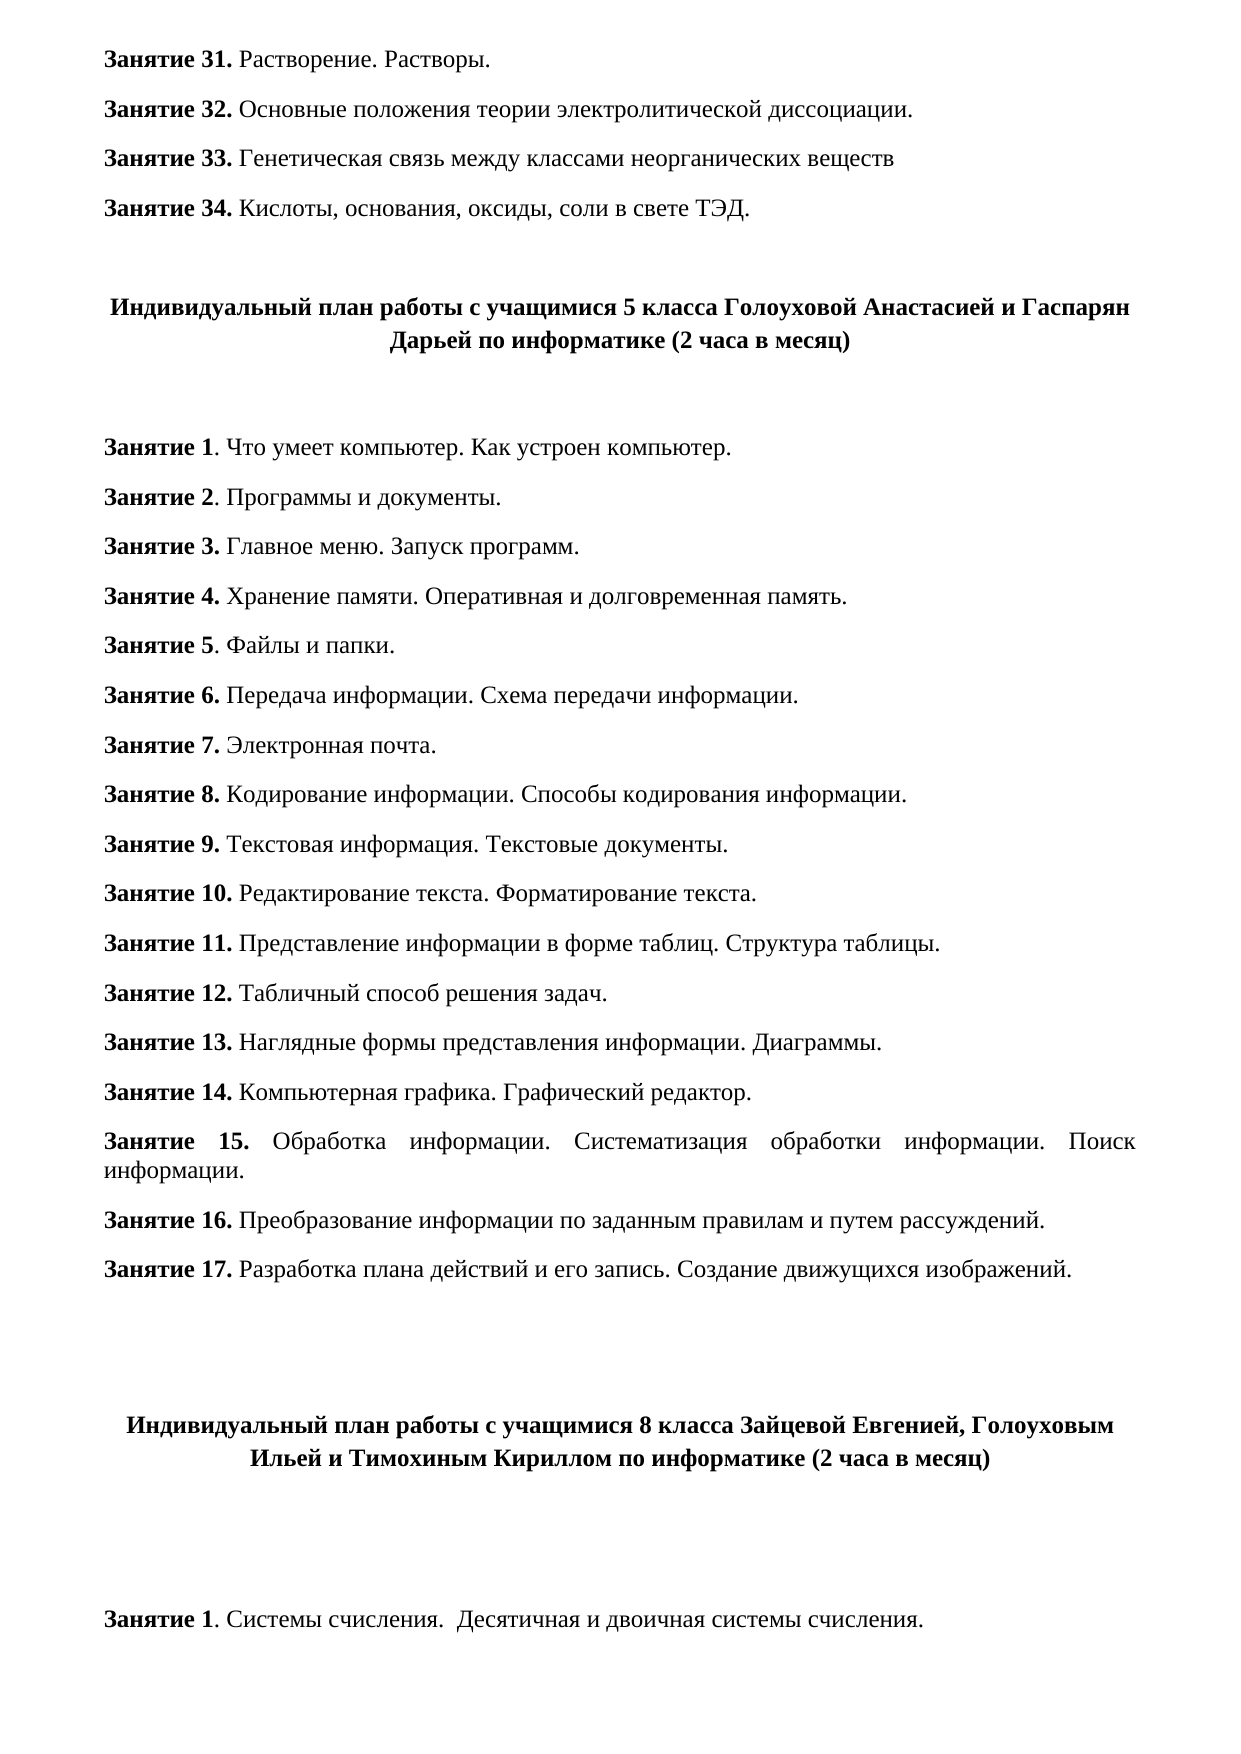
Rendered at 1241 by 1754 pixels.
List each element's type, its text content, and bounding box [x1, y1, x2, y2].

text Занятие 31. Растворение. Растворы. [103, 44, 1137, 73]
text Занятие 4. Хранение памяти. Оперативная и долговременная память. [103, 581, 1137, 610]
text Занятие 7. Электронная почта. [103, 730, 1137, 758]
text Занятие 32. Основные положения теории электролитической диссоциации. [103, 94, 1137, 123]
text Занятие 9. Текстовая информация. Текстовые документы. [103, 829, 1137, 858]
text Занятие 5. Файлы и папки. [103, 631, 1137, 659]
text Занятие 8. Кодирование информации. Способы кодирования информации. [103, 779, 1137, 808]
text Индивидуальный план работы с учащимися 8 класса Зайцевой Евгенией, Голоуховым Ильей и Тимохиным Кириллом по информатике (2 часа в месяц) [103, 1410, 1137, 1472]
text Занятие 33. Генетическая связь между классами неорганических веществ [103, 143, 1137, 172]
text Занятие 2. Программы и документы. [103, 482, 1137, 511]
text Занятие 10. Редактирование текста. Форматирование текста. [103, 878, 1137, 907]
text Занятие 15. Обработка информации. Систематизация обработки информации. Поиск информации. [103, 1126, 1137, 1184]
text Занятие 6. Передача информации. Схема передачи информации. [103, 680, 1137, 709]
text Занятие 3. Главное меню. Запуск программ. [103, 531, 1137, 560]
text Занятие 17. Разработка плана действий и его запись. Создание движущихся изображений. [103, 1254, 1137, 1283]
text Индивидуальный план работы с учащимися 5 класса Голоуховой Анастасией и Гаспарян Дарьей по информатике (2 часа в месяц) [103, 292, 1137, 354]
text Занятие 34. Кислоты, основания, оксиды, соли в свете ТЭД. [103, 193, 1137, 222]
text Занятие 13. Наглядные формы представления информации. Диаграммы. [103, 1027, 1137, 1056]
text Занятие 11. Представление информации в форме таблиц. Структура таблицы. [103, 928, 1137, 957]
text Занятие 12. Табличный способ решения задач. [103, 978, 1137, 1006]
text Занятие 16. Преобразование информации по заданным правилам и путем рассуждений. [103, 1205, 1137, 1233]
text Занятие 14. Компьютерная графика. Графический редактор. [103, 1077, 1137, 1106]
text Занятие 1. Системы счисления. Десятичная и двоичная системы счисления. [103, 1604, 1137, 1632]
text Занятие 1. Что умеет компьютер. Как устроен компьютер. [103, 432, 1137, 461]
